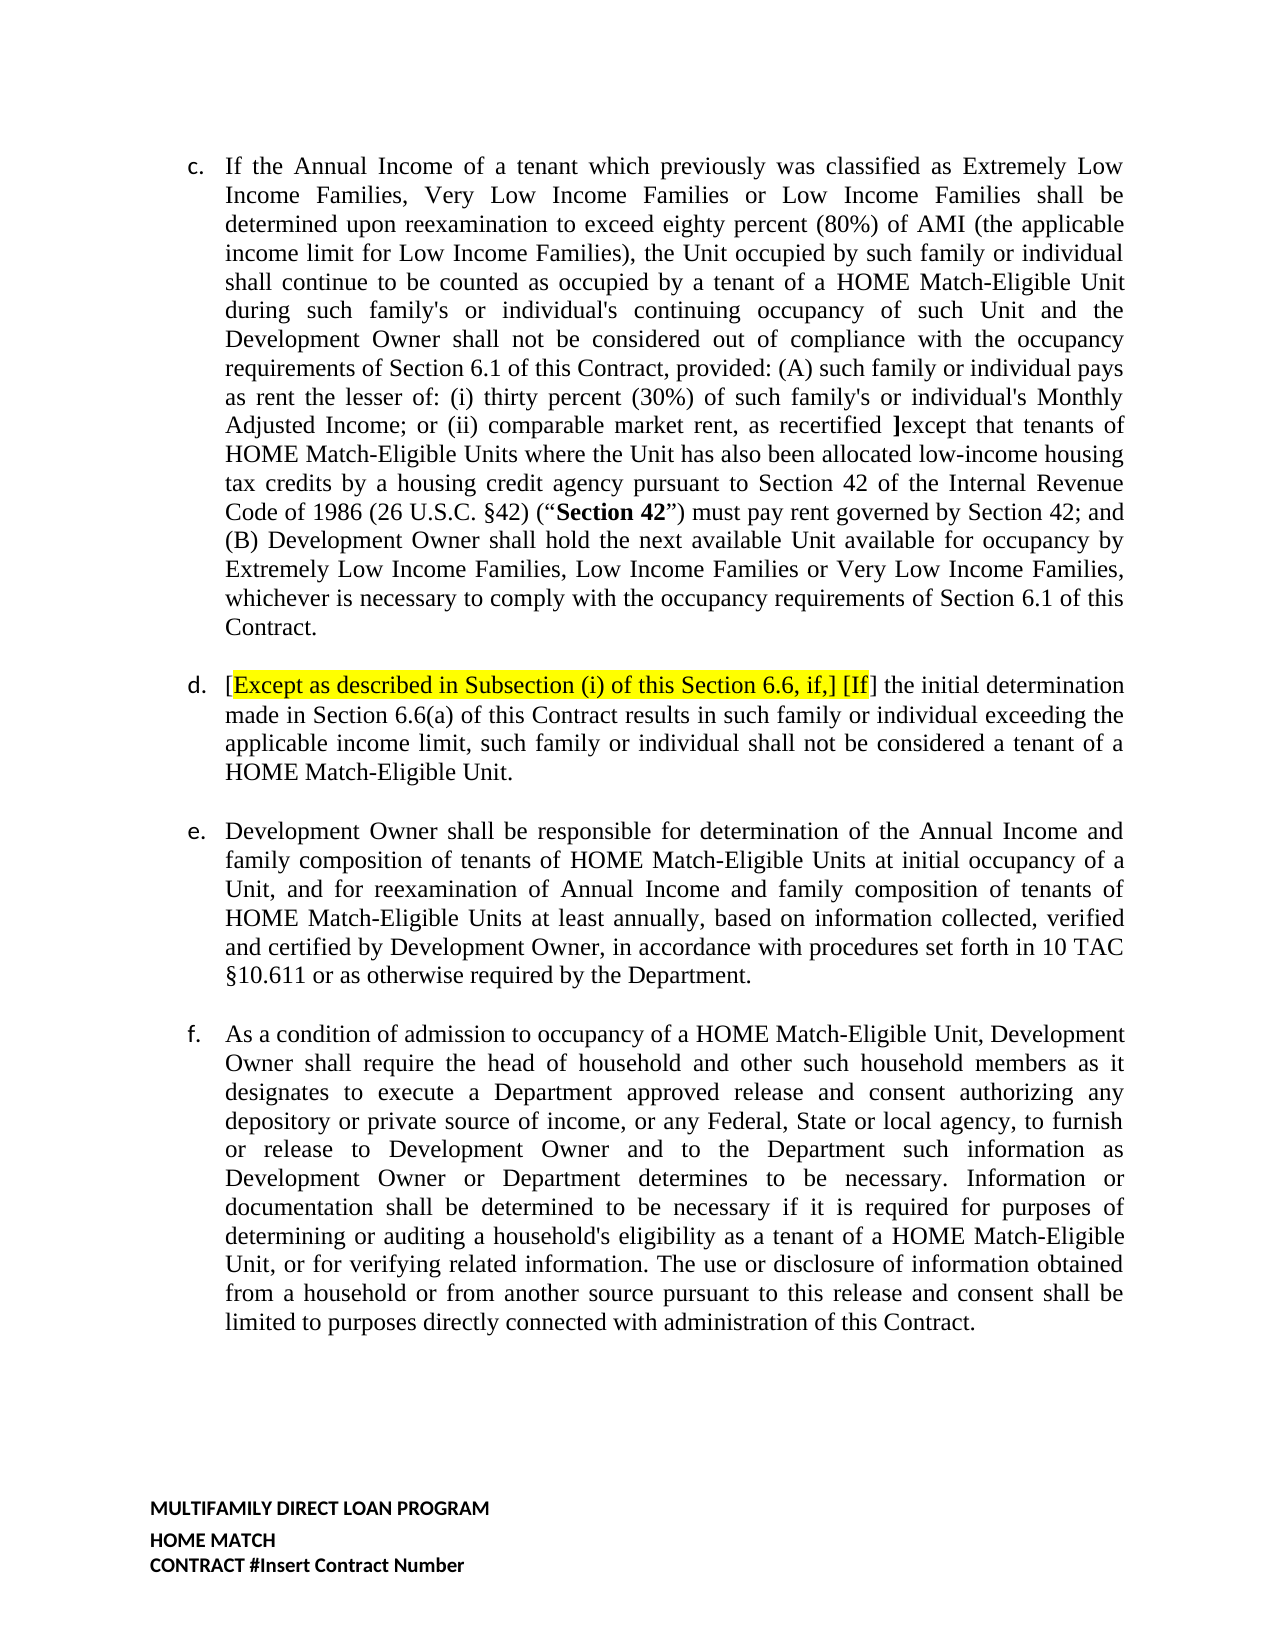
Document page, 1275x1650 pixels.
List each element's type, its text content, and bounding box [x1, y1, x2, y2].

list Development Owner shall be responsible for determination of the Annual Income and family composition of tenants of HOME Match-Eligible Units at initial occupancy of a Unit, and for reexamination of Annual Income and family composition of tenants of HOME Match-Eligible Units at least annually, based on information collected, verified and certified by Development Owner, in accordance with procedures set forth in 10 TAC §10.611 or as otherwise required by the Department. [187, 815, 1125, 989]
list [Except as described in Subsection (i) of this Section 6.6, if,] [If] the initial determination made in Section 6.6(a) of this Contract results in such family or individual exceeding the applicable income limit, such family or individual shall not be considered a tenant of a HOME Match-Eligible Unit. [187, 669, 1125, 786]
list If the Annual Income of a tenant which previously was classified as Extremely Low Income Families, Very Low Income Families or Low Income Families shall be determined upon reexamination to exceed eighty percent (80%) of AMI (the applicable income limit for Low Income Families), the Unit occupied by such family or individual shall continue to be counted as occupied by a tenant of a HOME Match-Eligible Unit during such family's or individual's continuing occupancy of such Unit and the Development Owner shall not be considered out of compliance with the occupancy requirements of Section 6.1 of this Contract, provided: (A) such family or individual pays as rent the lesser of: (i) thirty percent (30%) of such family's or individual's Monthly Adjusted Income; or (ii) comparable market rent, as recertified ]except that tenants of HOME Match-Eligible Units where the Unit has also been allocated low-income housing tax credits by a housing credit agency pursuant to Section 42 of the Internal Revenue Code of 1986 (26 U.S.C. §42) (“Section 42”) must pay rent governed by Section 42; and (B) Development Owner shall hold the next available Unit available for occupancy by Extremely Low Income Families, Low Income Families or Very Low Income Families, whichever is necessary to comply with the occupancy requirements of Section 6.1 of this Contract. [187, 150, 1125, 641]
list As a condition of admission to occupancy of a HOME Match-Eligible Unit, Development Owner shall require the head of household and other such household members as it designates to execute a Department approved release and consent authorizing any depository or private source of income, or any Federal, State or local agency, to furnish or release to Development Owner and to the Department such information as Development Owner or Department determines to be necessary. Information or documentation shall be determined to be necessary if it is required for purposes of determining or auditing a household's eligibility as a tenant of a HOME Match-Eligible Unit, or for verifying related information. The use or disclosure of information obtained from a household or from another source pursuant to this release and consent shall be limited to purposes directly connected with administration of this Contract. [187, 1018, 1125, 1336]
